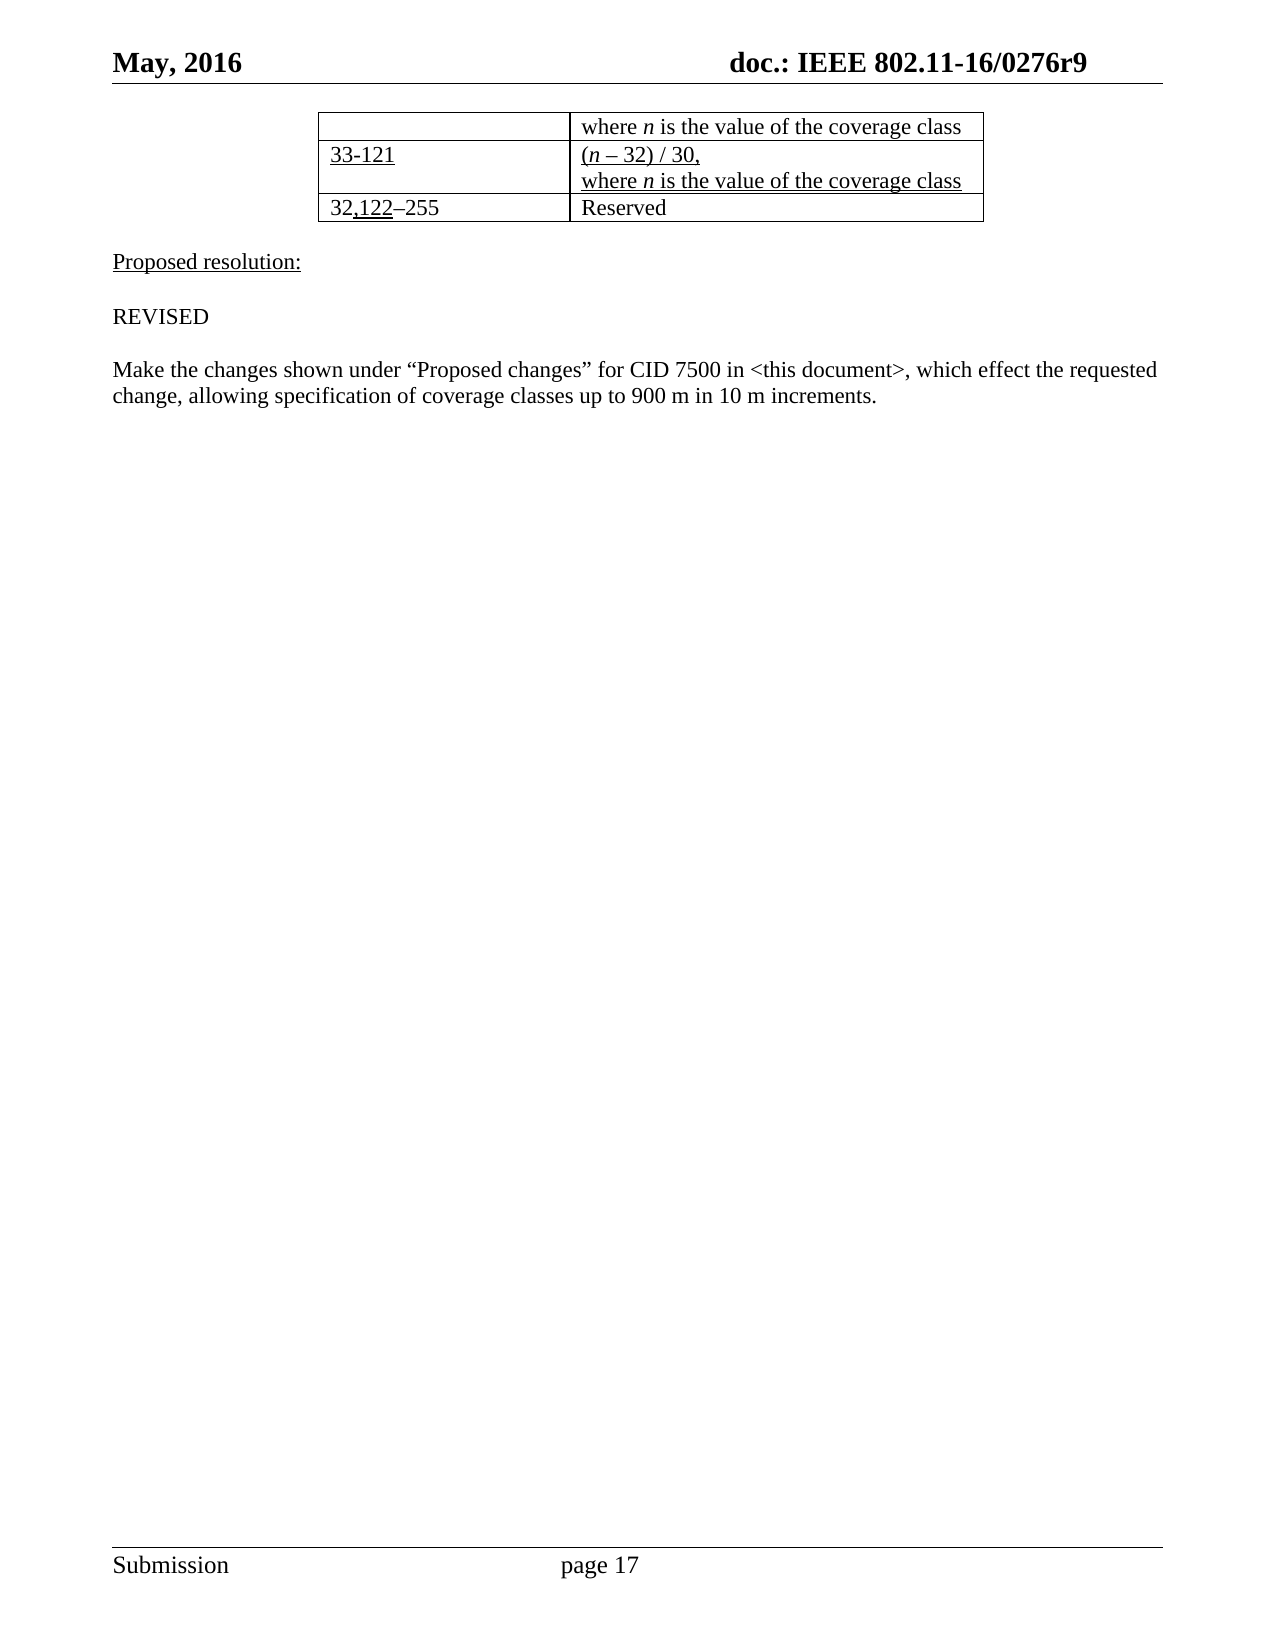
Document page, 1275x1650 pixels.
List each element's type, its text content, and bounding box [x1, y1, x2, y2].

text Make the changes shown under “Proposed changes” for CID 7500 in <this document>, which effect the requested change, allowing specification of coverage classes up to 900 m in 10 m increments. [112, 356, 1163, 409]
table_cell Reserved [571, 194, 983, 221]
table_cell 32,122–255 [319, 194, 569, 221]
text REVISED [112, 303, 1163, 329]
table_cell (n – 32) / 30, where n is the value of the coverage class [571, 141, 983, 193]
table_cell 33-121 [319, 141, 569, 193]
table_cell 0–31 [319, 113, 569, 139]
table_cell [571, 113, 983, 139]
text Proposed resolution: [112, 248, 1163, 274]
